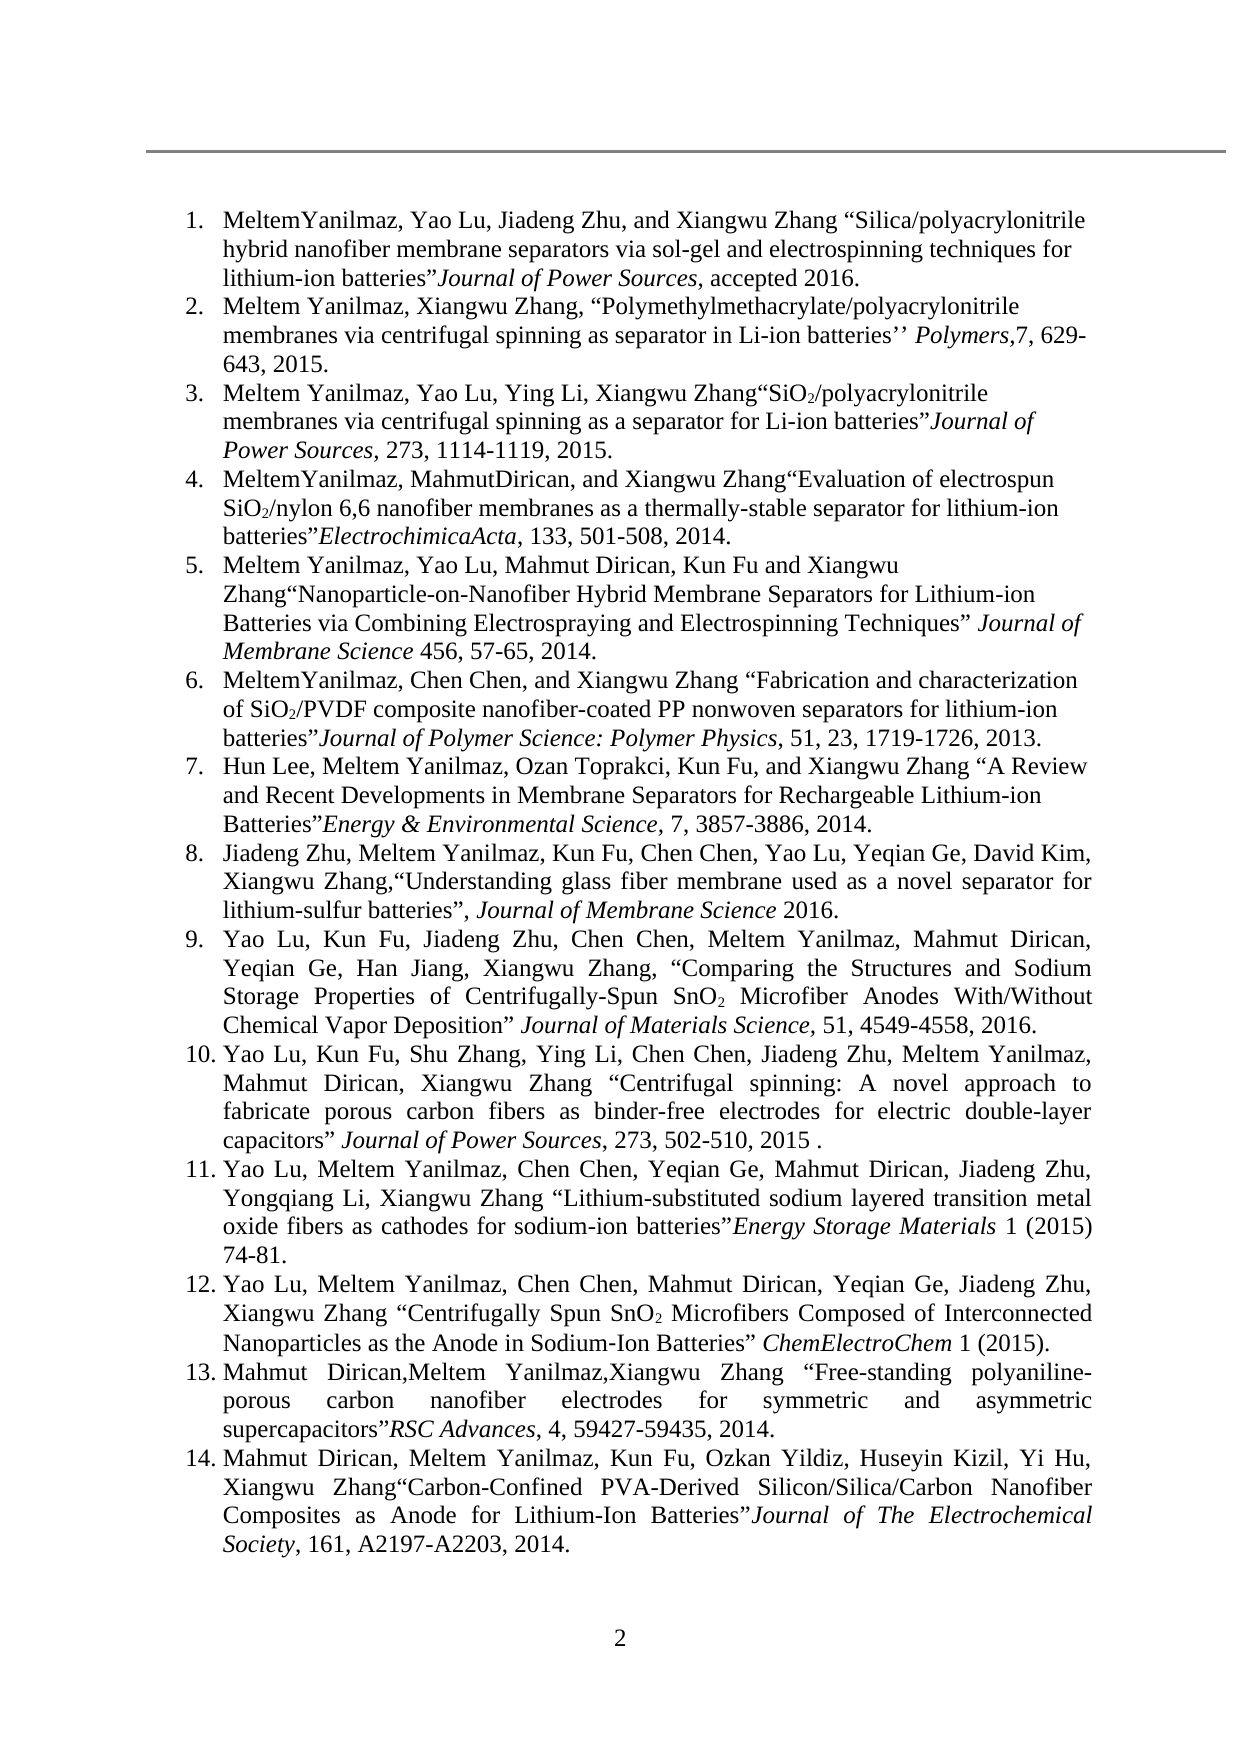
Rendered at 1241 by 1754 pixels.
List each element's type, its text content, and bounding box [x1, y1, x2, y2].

list MeltemYanilmaz, MahmutDirican, and Xiangwu Zhang“Evaluation of electrospun SiO2/nylon 6,6 nanofiber membranes as a thermally-stable separator for lithium-ion batteries”ElectrochimicaActa, 133, 501-508, 2014. [185, 464, 1093, 550]
list Jiadeng Zhu, Meltem Yanilmaz, Kun Fu, Chen Chen, Yao Lu, Yeqian Ge, David Kim, Xiangwu Zhang,“Understanding glass fiber membrane used as a novel separator for lithium-sulfur batteries”, Journal of Membrane Science 2016. [185, 838, 1093, 924]
list Meltem Yanilmaz, Xiangwu Zhang, “Polymethylmethacrylate/polyacrylonitrile membranes via centrifugal spinning as separator in Li-ion batteries’’ Polymers,7, 629-643, 2015. [185, 291, 1093, 378]
list Yao Lu, Kun Fu, Shu Zhang, Ying Li, Chen Chen, Jiadeng Zhu, Meltem Yanilmaz, Mahmut Dirican, Xiangwu Zhang “Centrifugal spinning: A novel approach to fabricate porous carbon fibers as binder-free electrodes for electric double-layer capacitors” Journal of Power Sources, 273, 502-510, 2015 . [185, 1039, 1093, 1154]
list Meltem Yanilmaz, Yao Lu, Ying Li, Xiangwu Zhang“SiO2/polyacrylonitrile membranes via centrifugal spinning as a separator for Li-ion batteries”Journal of Power Sources, 273, 1114-1119, 2015. [185, 378, 1093, 464]
list Hun Lee, Meltem Yanilmaz, Ozan Toprakci, Kun Fu, and Xiangwu Zhang “A Review and Recent Developments in Membrane Separators for Rechargeable Lithium-ion Batteries”Energy & Environmental Science, 7, 3857-3886, 2014. [185, 751, 1093, 838]
list Yao Lu, Meltem Yanilmaz, Chen Chen, Yeqian Ge, Mahmut Dirican, Jiadeng Zhu, Yongqiang Li, Xiangwu Zhang “Lithium-substituted sodium layered transition metal oxide fibers as cathodes for sodium-ion batteries”Energy Storage Materials 1 (2015) 74-81. [185, 1154, 1093, 1269]
list Mahmut Dirican, Meltem Yanilmaz, Kun Fu, Ozkan Yildiz, Huseyin Kizil, Yi Hu, Xiangwu Zhang“Carbon-Confined PVA-Derived Silicon/Silica/Carbon Nanofiber Composites as Anode for Lithium-Ion Batteries”Journal of The Electrochemical Society, 161, A2197-A2203, 2014. [185, 1443, 1093, 1558]
list Yao Lu, Meltem Yanilmaz, Chen Chen, Mahmut Dirican, Yeqian Ge, Jiadeng Zhu, Xiangwu Zhang “Centrifugally Spun SnO2 Microfibers Composed of Interconnected Nanoparticles as the Anode in Sodium‐Ion Batteries” ChemElectroChem 1 (2015). [185, 1269, 1093, 1357]
list Mahmut Dirican,Meltem Yanilmaz,Xiangwu Zhang “Free-standing polyaniline-porous carbon nanofiber electrodes for symmetric and asymmetric supercapacitors”RSC Advances, 4, 59427-59435, 2014. [185, 1357, 1093, 1443]
list MeltemYanilmaz, Chen Chen, and Xiangwu Zhang “Fabrication and characterization of SiO2/PVDF composite nanofiber-coated PP nonwoven separators for lithium-ion batteries”Journal of Polymer Science: Polymer Physics, 51, 23, 1719-1726, 2013. [185, 665, 1093, 751]
list MeltemYanilmaz, Yao Lu, Jiadeng Zhu, and Xiangwu Zhang “Silica/polyacrylonitrile hybrid nanofiber membrane separators via sol-gel and electrospinning techniques for lithium-ion batteries”Journal of Power Sources, accepted 2016. [185, 205, 1093, 291]
list Yao Lu, Kun Fu, Jiadeng Zhu, Chen Chen, Meltem Yanilmaz, Mahmut Dirican, Yeqian Ge, Han Jiang, Xiangwu Zhang, “Comparing the Structures and Sodium Storage Properties of Centrifugally-Spun SnO2 Microfiber Anodes With/Without Chemical Vapor Deposition” Journal of Materials Science, 51, 4549-4558, 2016. [185, 924, 1093, 1039]
list Meltem Yanilmaz, Yao Lu, Mahmut Dirican, Kun Fu and Xiangwu Zhang“Nanoparticle-on-Nanofiber Hybrid Membrane Separators for Lithium-ion Batteries via Combining Electrospraying and Electrospinning Techniques” Journal of Membrane Science 456, 57-65, 2014. [185, 550, 1093, 665]
